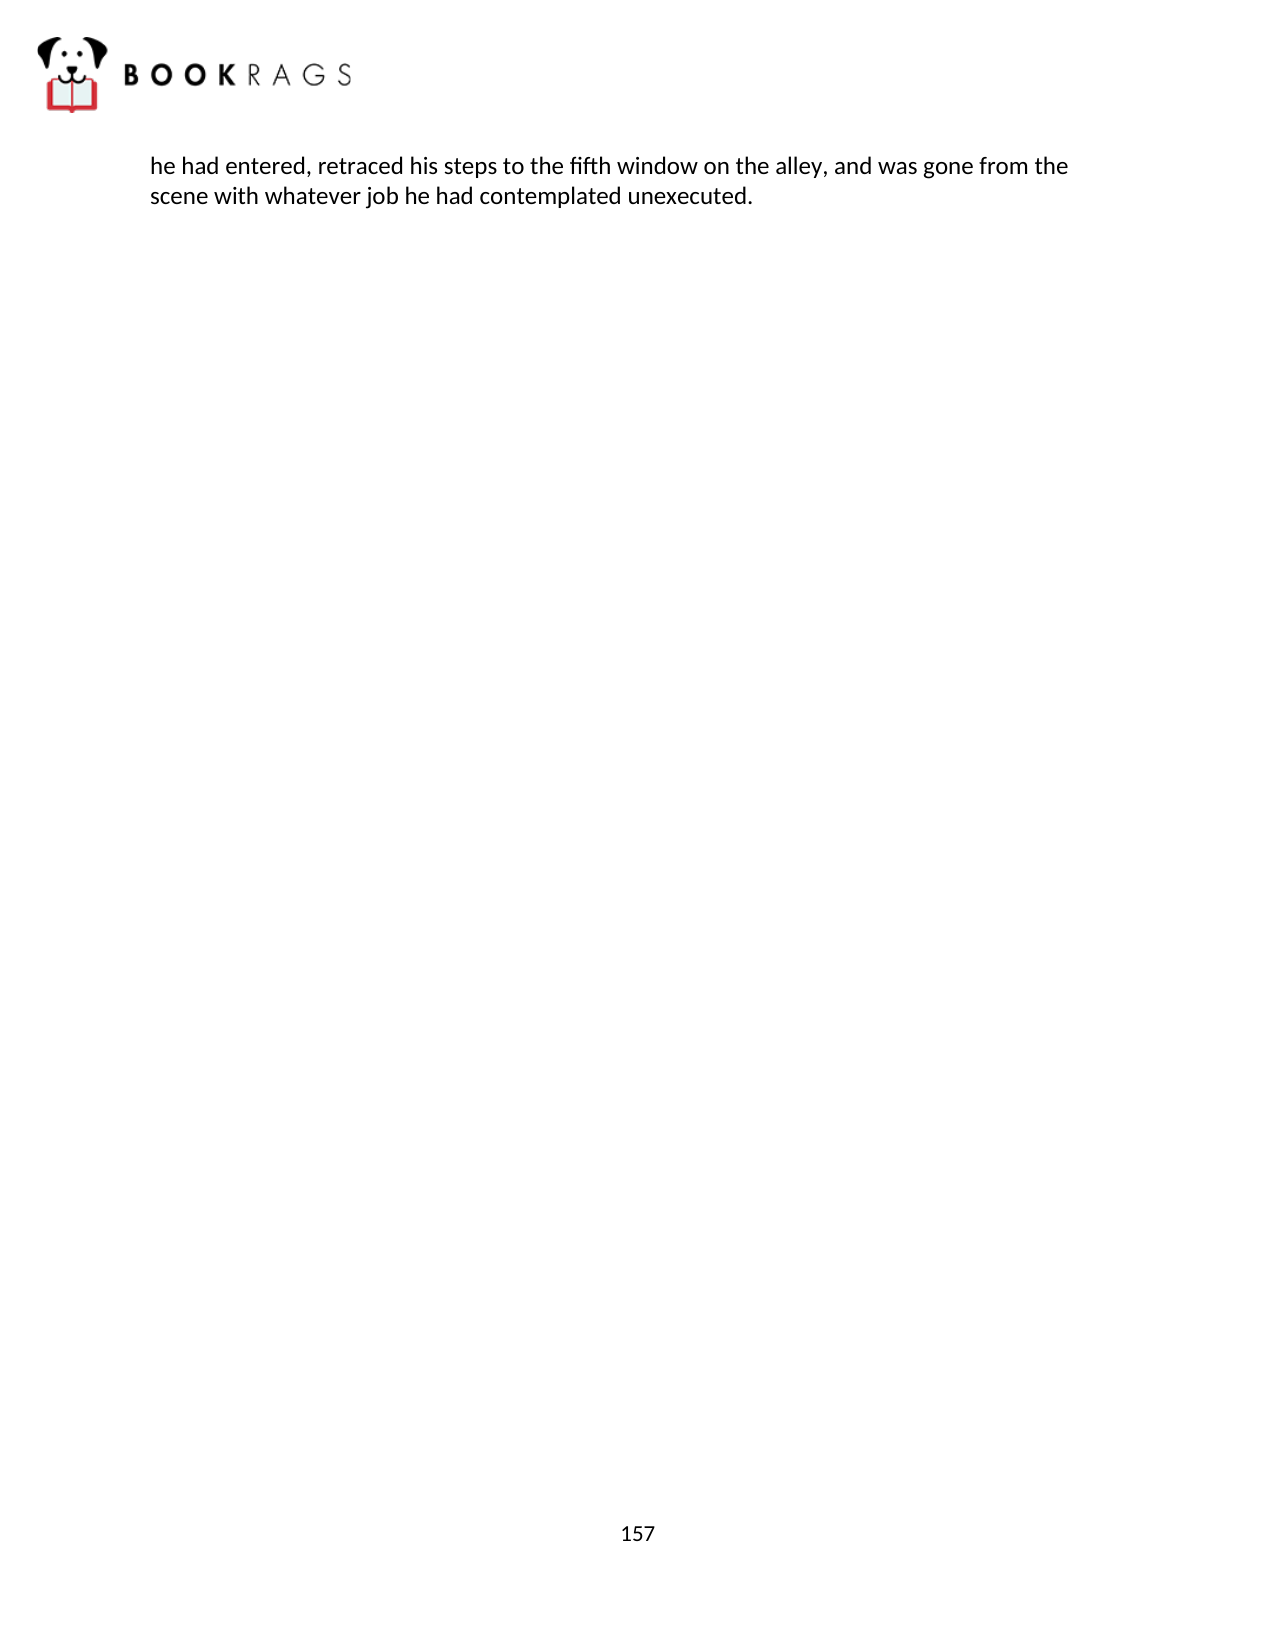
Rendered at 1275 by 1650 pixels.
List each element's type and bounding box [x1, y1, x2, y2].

text [150, 150, 1125, 211]
picture [37, 37, 351, 113]
